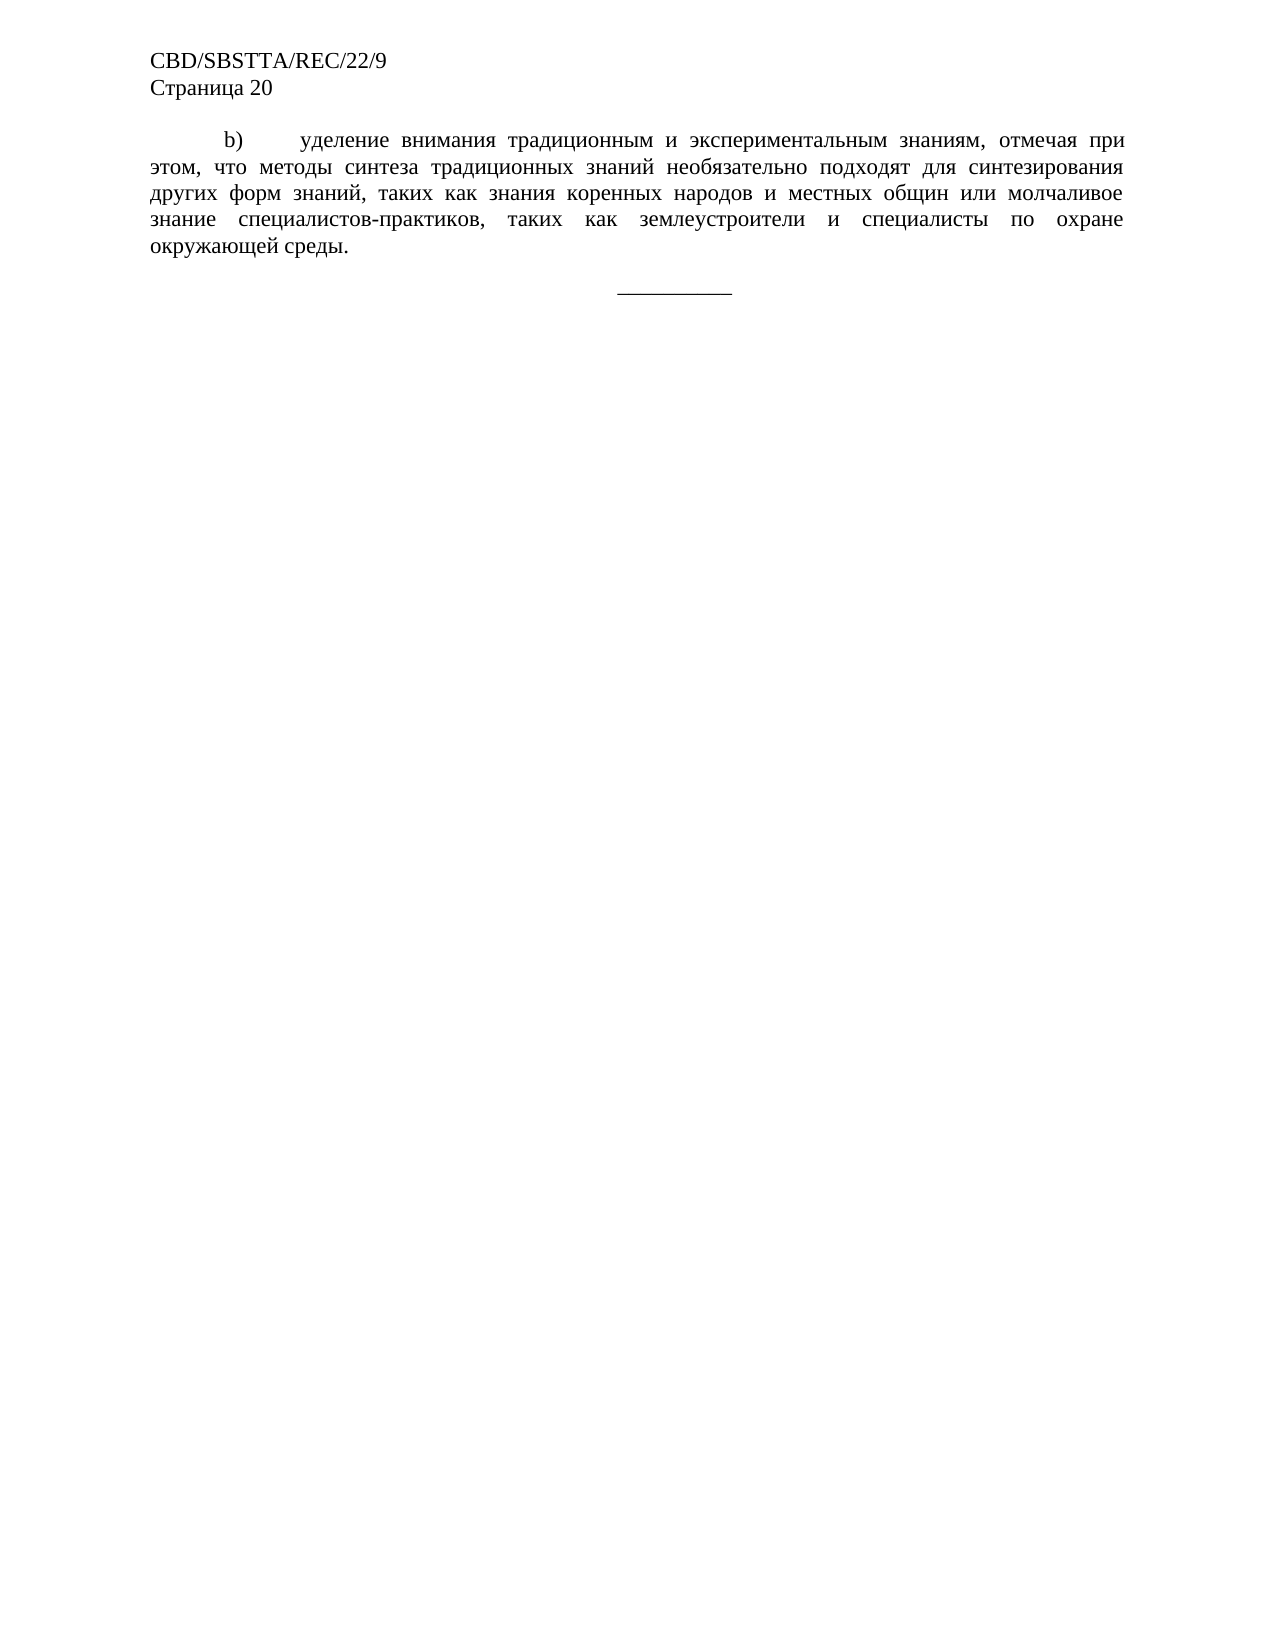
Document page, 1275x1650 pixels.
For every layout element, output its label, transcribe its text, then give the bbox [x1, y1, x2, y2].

text b) уделение внимания традиционным и экспериментальным знаниям, отмечая при этом, что методы синтеза традиционных знаний необязательно подходят для синтезирования других форм знаний, таких как знания коренных народов и местных общин или молчаливое знание специалистов-практиков, таких как землеустроители и специалисты по охране окружающей среды. [150, 126, 1125, 258]
text __________ [150, 271, 1125, 297]
